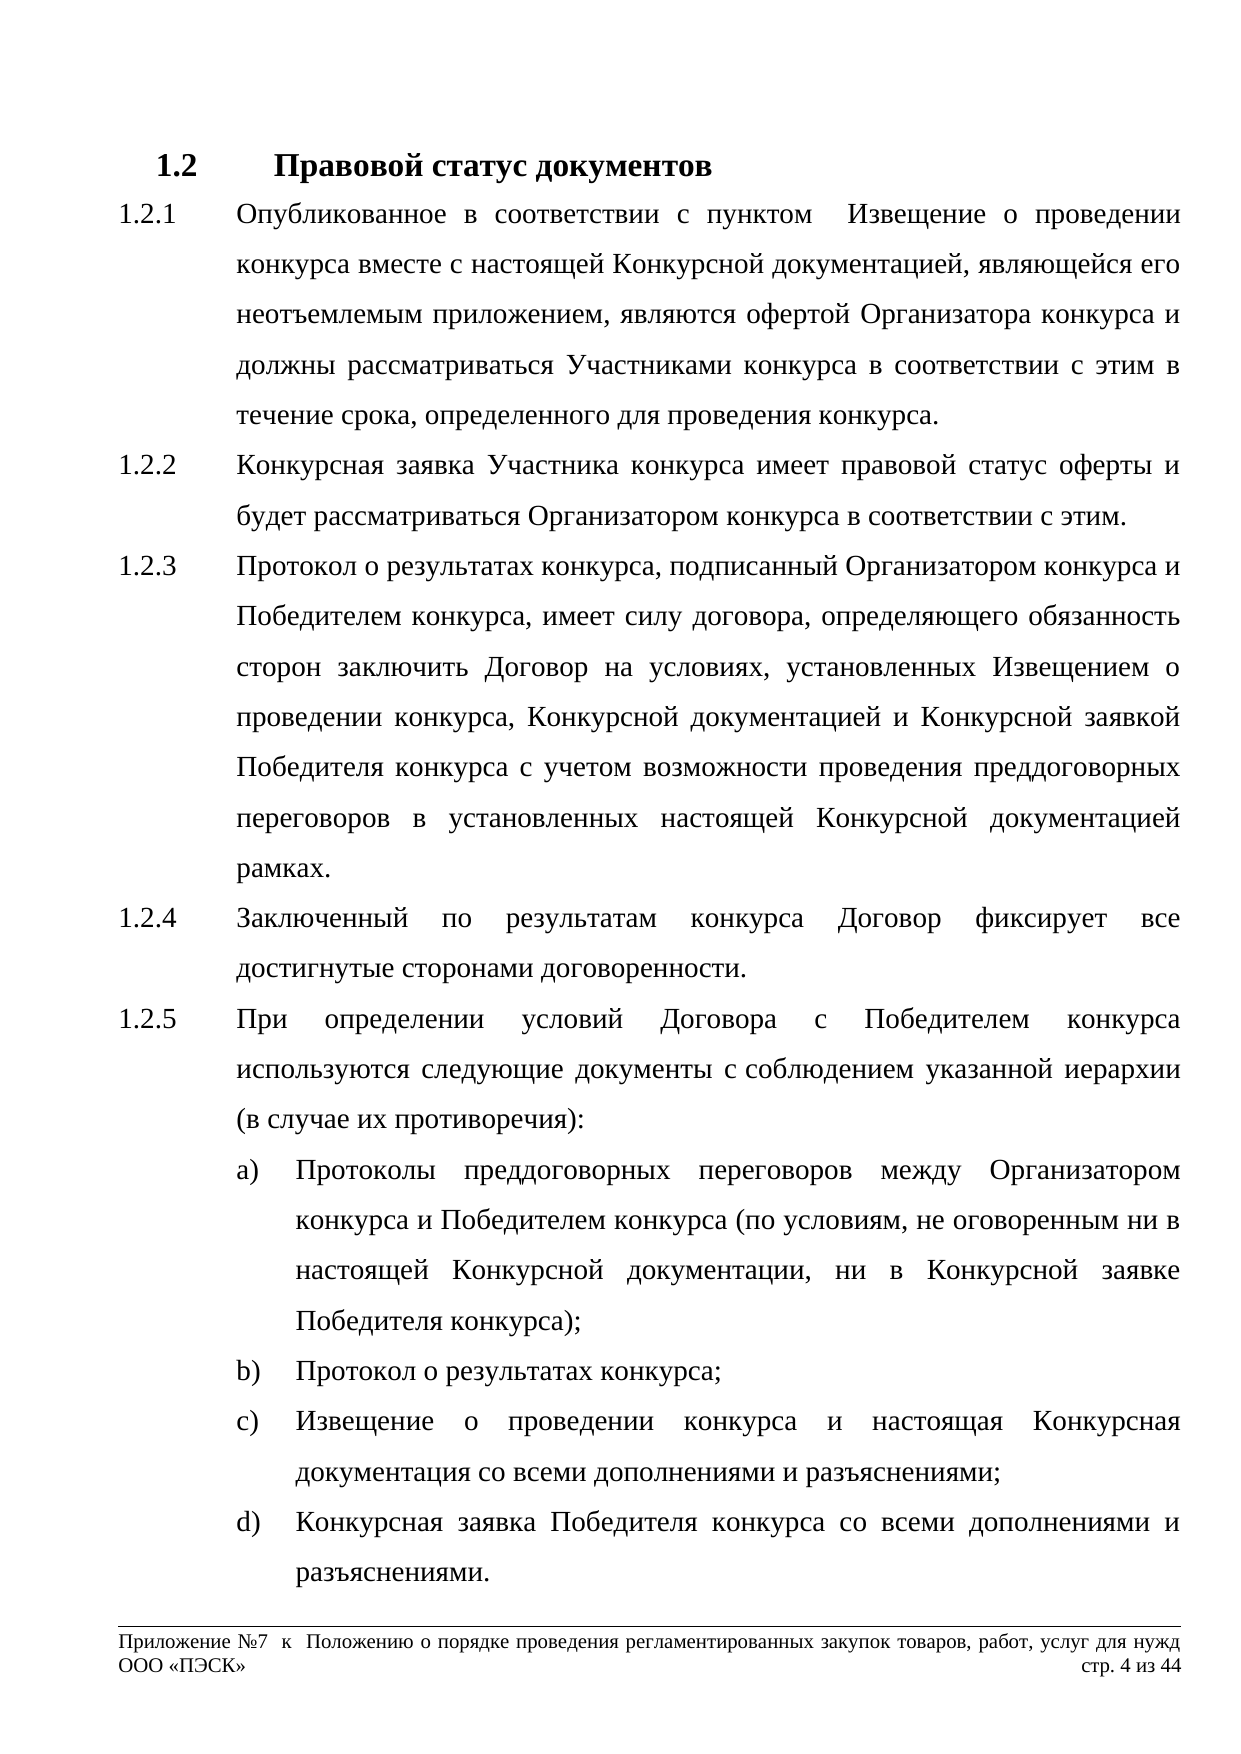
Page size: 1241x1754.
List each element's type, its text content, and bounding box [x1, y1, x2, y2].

list Конкурсная заявка Победителя конкурса со всеми дополнениями и разъяснениями. [236, 1504, 1181, 1588]
text Опубликованное в соответствии с пунктом 1.1.1 Извещение о проведении конкурса вместе с настоящей Конкурсной документацией, являющейся его неотъемлемым приложением, являются офертой Организатора конкурса и должны рассматриваться Участниками конкурса в соответствии с этим в течение срока, определенного для проведения конкурса. [118, 196, 1181, 431]
text При определении условий Договора с Победителем конкурса используются следующие документы с соблюдением указанной иерархии (в случае их противоречия): [118, 1001, 1181, 1135]
text Заключенный по результатам конкурса Договор фиксирует все достигнутые сторонами договоренности. [118, 900, 1181, 984]
subtitle Правовой статус документов [156, 145, 1181, 183]
text Протокол о результатах конкурса, подписанный Организатором конкурса и Победителем конкурса, имеет силу договора, определяющего обязанность сторон заключить Договор на условиях, установленных Извещением о проведении конкурса, Конкурсной документацией и Конкурсной заявкой Победителя конкурса с учетом возможности проведения преддоговорных переговоров в установленных настоящей Конкурсной документацией рамках. [118, 548, 1181, 883]
list Извещение о проведении конкурса и настоящая Конкурсная документация со всеми дополнениями и разъяснениями; [236, 1403, 1181, 1487]
text Конкурсная заявка Участника конкурса имеет правовой статус оферты и будет рассматриваться Организатором конкурса в соответствии с этим. [118, 447, 1181, 531]
list Протоколы преддоговорных переговоров между Организатором конкурса и Победителем конкурса (по условиям, не оговоренным ни в настоящей Конкурсной документации, ни в Конкурсной заявке Победителя конкурса); [236, 1152, 1181, 1336]
list Протокол о результатах конкурса; [236, 1353, 1181, 1387]
